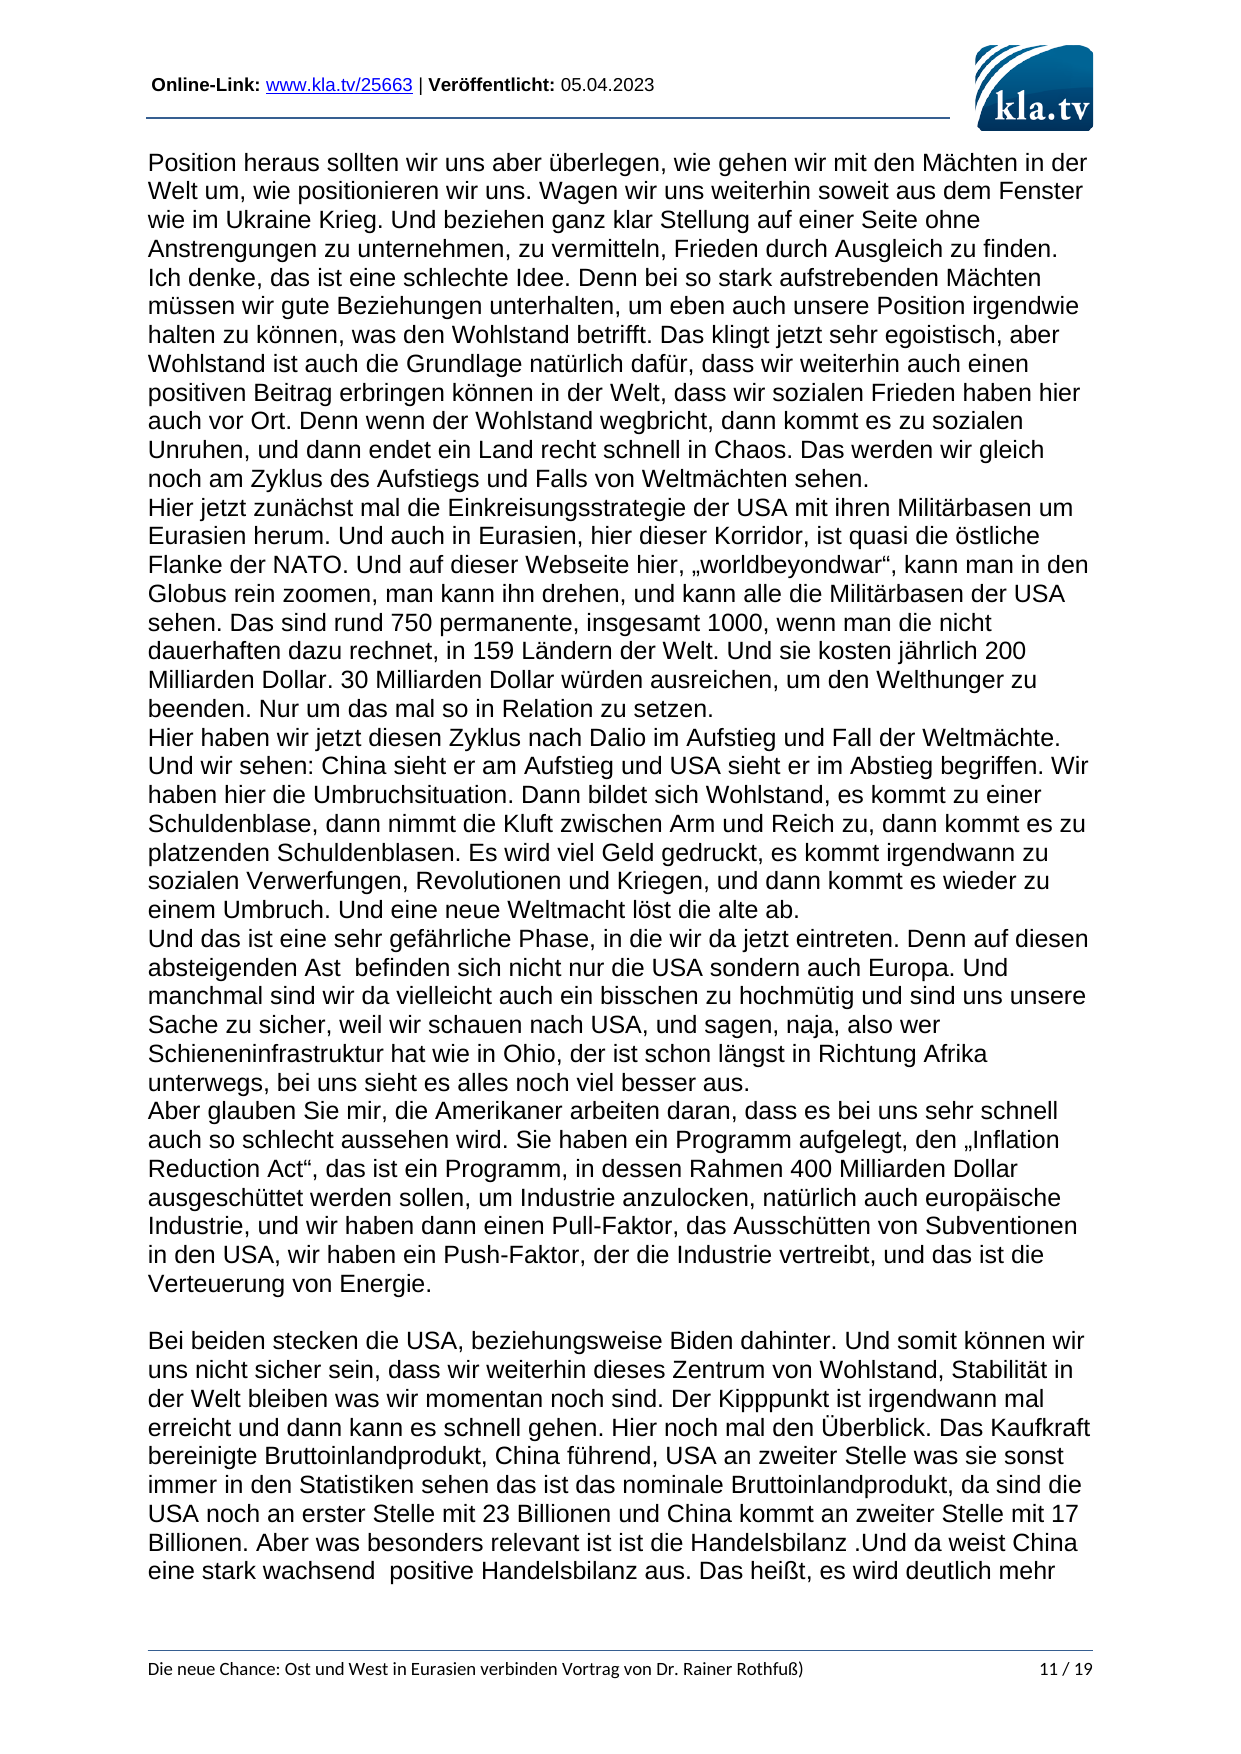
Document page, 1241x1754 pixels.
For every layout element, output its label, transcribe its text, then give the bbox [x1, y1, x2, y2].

text Aber glauben Sie mir, die Amerikaner arbeiten daran, dass es bei uns sehr schnell auch so schlecht aussehen wird. Sie haben ein Programm aufgelegt, den „Inflation Reduction Act“, das ist ein Programm, in dessen Rahmen 400 Milliarden Dollar ausgeschüttet werden sollen, um Industrie anzulocken, natürlich auch europäische Industrie, und wir haben dann einen Pull-Faktor, das Ausschütten von Subventionen in den USA, wir haben ein Push-Faktor, der die Industrie vertreibt, und das ist die Verteuerung von Energie. [148, 1096, 1093, 1298]
text Hier haben wir jetzt diesen Zyklus nach Dalio im Aufstieg und Fall der Weltmächte. Und wir sehen: China sieht er am Aufstieg und USA sieht er im Abstieg begriffen. Wir haben hier die Umbruchsituation. Dann bildet sich Wohlstand, es kommt zu einer Schuldenblase, dann nimmt die Kluft zwischen Arm und Reich zu, dann kommt es zu platzenden Schuldenblasen. Es wird viel Geld gedruckt, es kommt irgendwann zu sozialen Verwerfungen, Revolutionen und Kriegen, und dann kommt es wieder zu einem Umbruch. Und eine neue Weltmacht löst die alte ab. [148, 723, 1093, 924]
text Hier jetzt zunächst mal die Einkreisungsstrategie der USA mit ihren Militärbasen um Eurasien herum. Und auch in Eurasien, hier dieser Korridor, ist quasi die östliche Flanke der NATO. Und auf dieser Webseite hier, „worldbeyondwar“, kann man in den Globus rein zoomen, man kann ihn drehen, und kann alle die Militärbasen der USA sehen. Das sind rund 750 permanente, insgesamt 1000, wenn man die nicht dauerhaften dazu rechnet, in 159 Ländern der Welt. Und sie kosten jährlich 200 Milliarden Dollar. 30 Milliarden Dollar würden ausreichen, um den Welthunger zu beenden. Nur um das mal so in Relation zu setzen. [148, 493, 1093, 723]
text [148, 148, 1093, 263]
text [148, 1326, 1093, 1585]
text Ich denke, das ist eine schlechte Idee. Denn bei so stark aufstrebenden Mächten müssen wir gute Beziehungen unterhalten, um eben auch unsere Position irgendwie halten zu können, was den Wohlstand betrifft. Das klingt jetzt sehr egoistisch, aber Wohlstand ist auch die Grundlage natürlich dafür, dass wir weiterhin auch einen positiven Beitrag erbringen können in der Welt, dass wir sozialen Frieden haben hier auch vor Ort. Denn wenn der Wohlstand wegbricht, dann kommt es zu sozialen Unruhen, und dann endet ein Land recht schnell in Chaos. Das werden wir gleich noch am Zyklus des Aufstiegs und Falls von Weltmächten sehen. [148, 263, 1093, 493]
text Und das ist eine sehr gefährliche Phase, in die wir da jetzt eintreten. Denn auf diesen absteigenden Ast befinden sich nicht nur die USA sondern auch Europa. Und manchmal sind wir da vielleicht auch ein bisschen zu hochmütig und sind uns unsere Sache zu sicher, weil wir schauen nach USA, und sagen, naja, also wer Schieneninfrastruktur hat wie in Ohio, der ist schon längst in Richtung Afrika unterwegs, bei uns sieht es alles noch viel besser aus. [148, 924, 1093, 1096]
